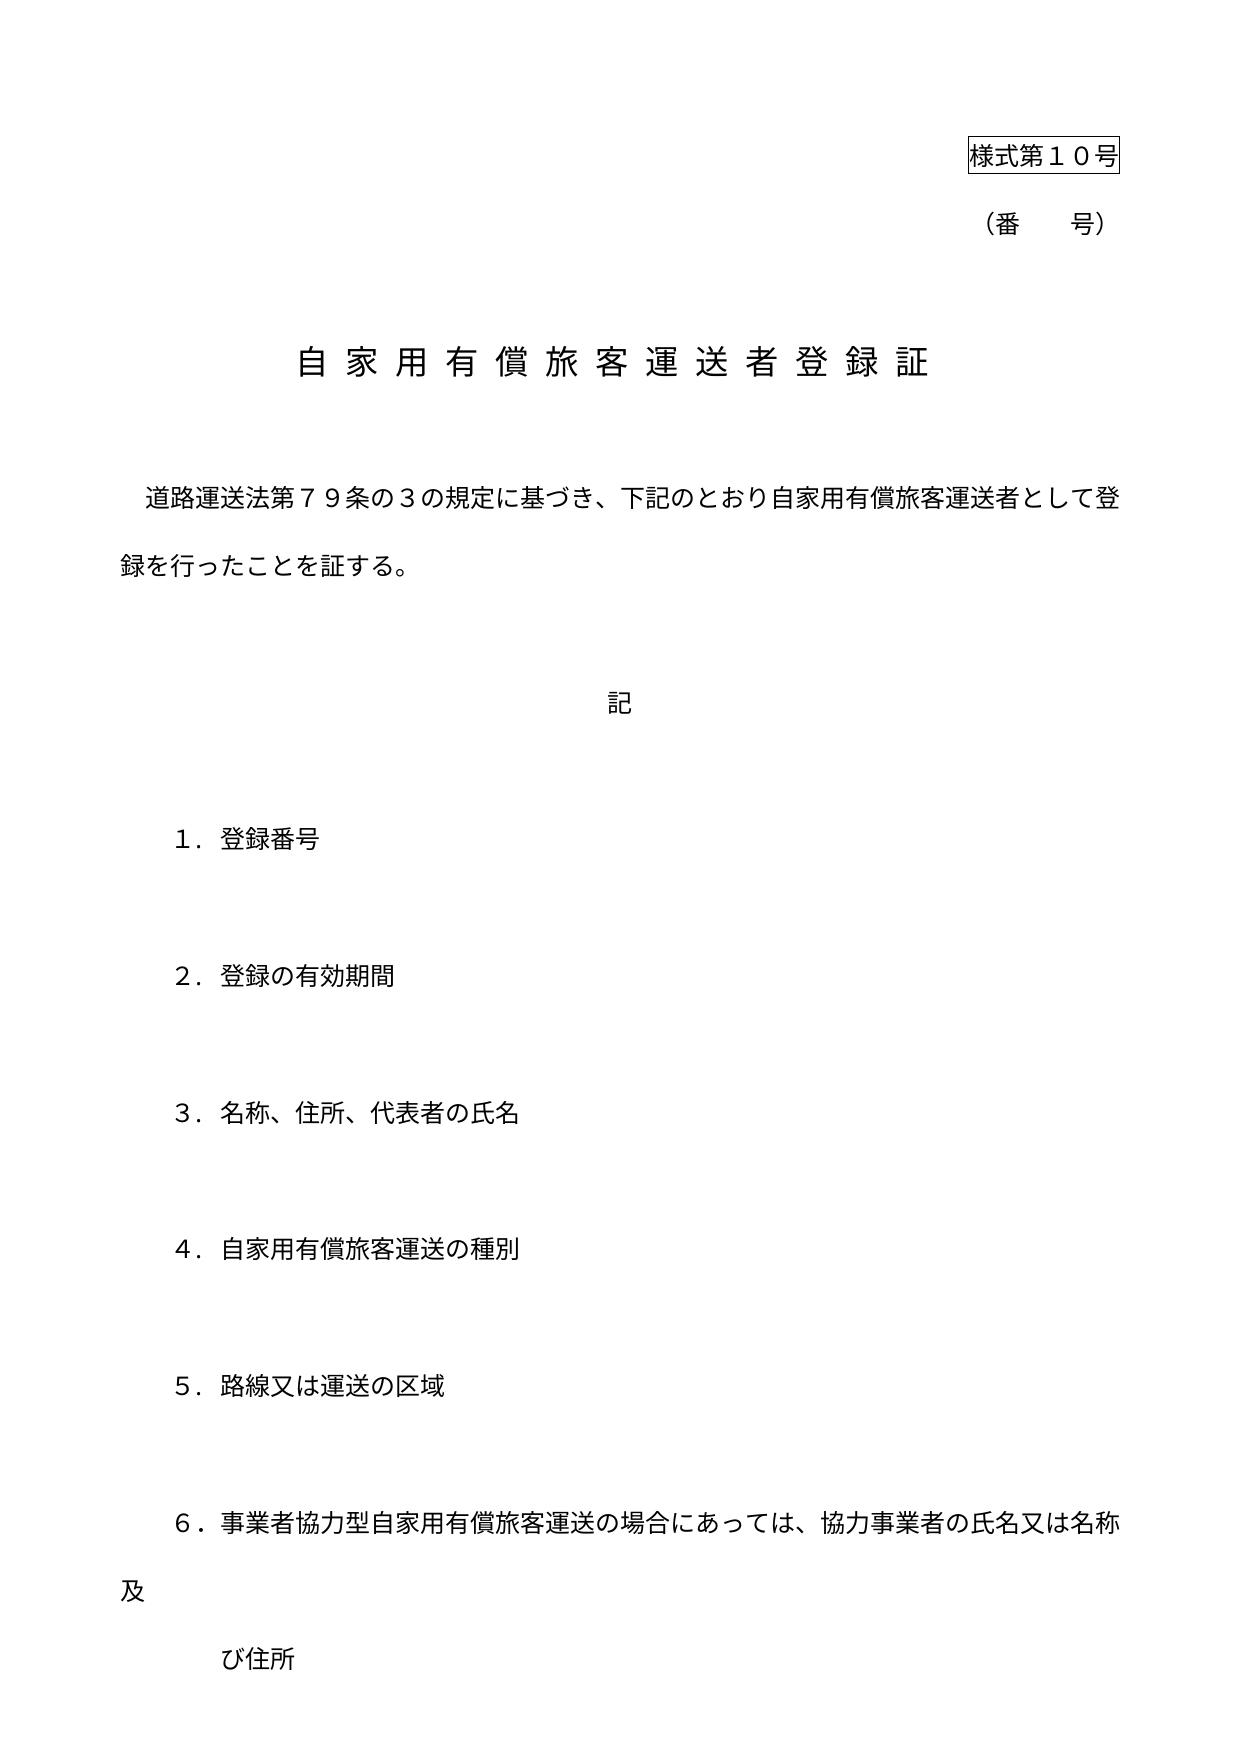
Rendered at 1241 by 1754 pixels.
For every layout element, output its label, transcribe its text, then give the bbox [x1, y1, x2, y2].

list 登録の有効期間 [154, 941, 1120, 1009]
list 路線又は運送の区域 [154, 1351, 1120, 1419]
text 記 [120, 667, 1120, 736]
list 自家用有償旅客運送の種別 [154, 1214, 1120, 1282]
list 名称、住所、代表者の氏名 [154, 1077, 1120, 1146]
text 道路運送法第７９条の３の規定に基づき、下記のとおり自家用有償旅客運送者として登録を行ったことを証する。 [120, 462, 1120, 599]
text び住所 [120, 1624, 1120, 1692]
text 自家用有償旅客運送者登録証 [120, 326, 1120, 394]
text 様式第１０号 [120, 121, 1120, 189]
text （番 号） [120, 189, 1120, 257]
text ６．事業者協力型自家用有償旅客運送の場合にあっては、協力事業者の氏名又は名称及 [120, 1487, 1120, 1624]
list 登録番号 [154, 804, 1120, 872]
